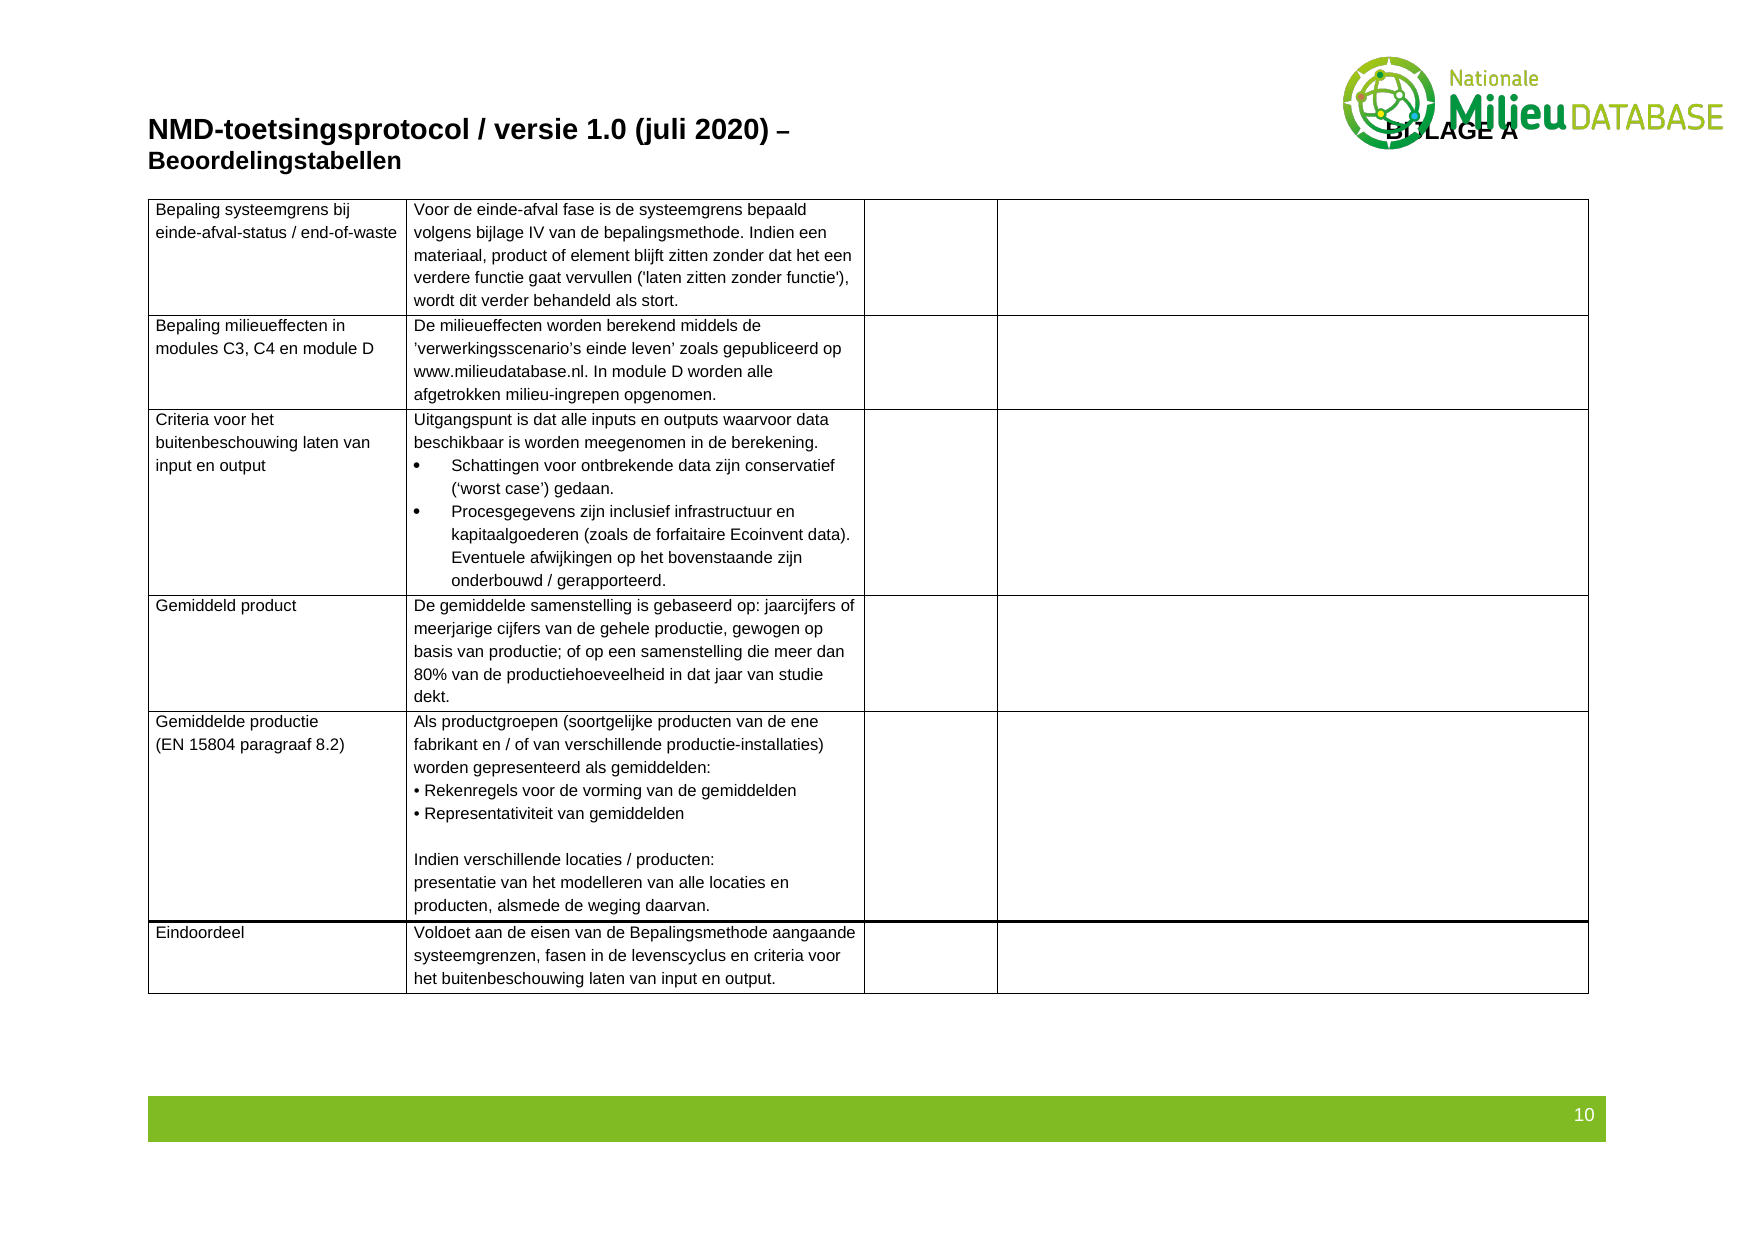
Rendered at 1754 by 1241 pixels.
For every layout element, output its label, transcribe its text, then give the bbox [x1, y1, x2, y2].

table_cell [865, 923, 997, 992]
table_cell [865, 410, 997, 594]
table_cell Bepaling milieueffecten in modules C3, C4 en module D [149, 316, 406, 409]
picture [1338, 53, 1728, 153]
table_cell Gemiddelde productie (EN 15804 paragraaf 8.2) [149, 712, 406, 919]
table_cell Voldoet aan de eisen van de Bepalingsmethode aangaande systeemgrenzen, fasen in de levenscyclus en criteria voor het buitenbeschouwing laten van input en output. [407, 923, 864, 992]
table_cell [998, 712, 1588, 919]
table_cell Gemiddeld product [149, 596, 406, 711]
table_cell Criteria voor het buitenbeschouwing laten van input en output [149, 410, 406, 594]
table_cell Bepaling systeemgrens bij einde-afval-status / end-of-waste [149, 200, 406, 315]
table_cell [998, 316, 1588, 409]
table_cell [998, 200, 1588, 315]
table_cell Eindoordeel [149, 923, 406, 992]
table_cell [998, 596, 1588, 711]
table_cell De milieueffecten worden berekend middels de ’verwerkingsscenario’s einde leven’ zoals gepubliceerd op www.milieudatabase.nl. In module D worden alle afgetrokken milieu-ingrepen opgenomen. [407, 316, 864, 409]
table_cell [998, 410, 1588, 594]
table_cell [865, 596, 997, 711]
table_cell [865, 712, 997, 919]
table_cell Uitgangspunt is dat alle inputs en outputs waarvoor data beschikbaar is worden meegenomen in de berekening. Schattingen voor ontbrekende data zijn conservatief (‘worst case’) gedaan. Procesgegevens zijn inclusief infrastructuur en kapitaalgoederen (zoals de forfaitaire Ecoinvent data). Eventuele afwijkingen op het bovenstaande zijn onderbouwd / gerapporteerd. [407, 410, 864, 594]
table_cell [998, 923, 1588, 992]
table_cell De gemiddelde samenstelling is gebaseerd op: jaarcijfers of meerjarige cijfers van de gehele productie, gewogen op basis van productie; of op een samenstelling die meer dan 80% van de productiehoeveelheid in dat jaar van studie dekt. [407, 596, 864, 711]
table_cell [865, 316, 997, 409]
table_cell [865, 200, 997, 315]
table_cell Voor de einde-afval fase is de systeemgrens bepaald volgens bijlage IV van de bepalingsmethode. Indien een materiaal, product of element blijft zitten zonder dat het een verdere functie gaat vervullen ('laten zitten zonder functie'), wordt dit verder behandeld als stort. [407, 200, 864, 315]
table_cell Als productgroepen (soortgelijke producten van de ene fabrikant en / of van verschillende productie-installaties) worden gepresenteerd als gemiddelden: • Rekenregels voor de vorming van de gemiddelden • Representativiteit van gemiddelden Indien verschillende locaties / producten: presentatie van het modelleren van alle locaties en producten, alsmede de weging daarvan. [407, 712, 864, 919]
